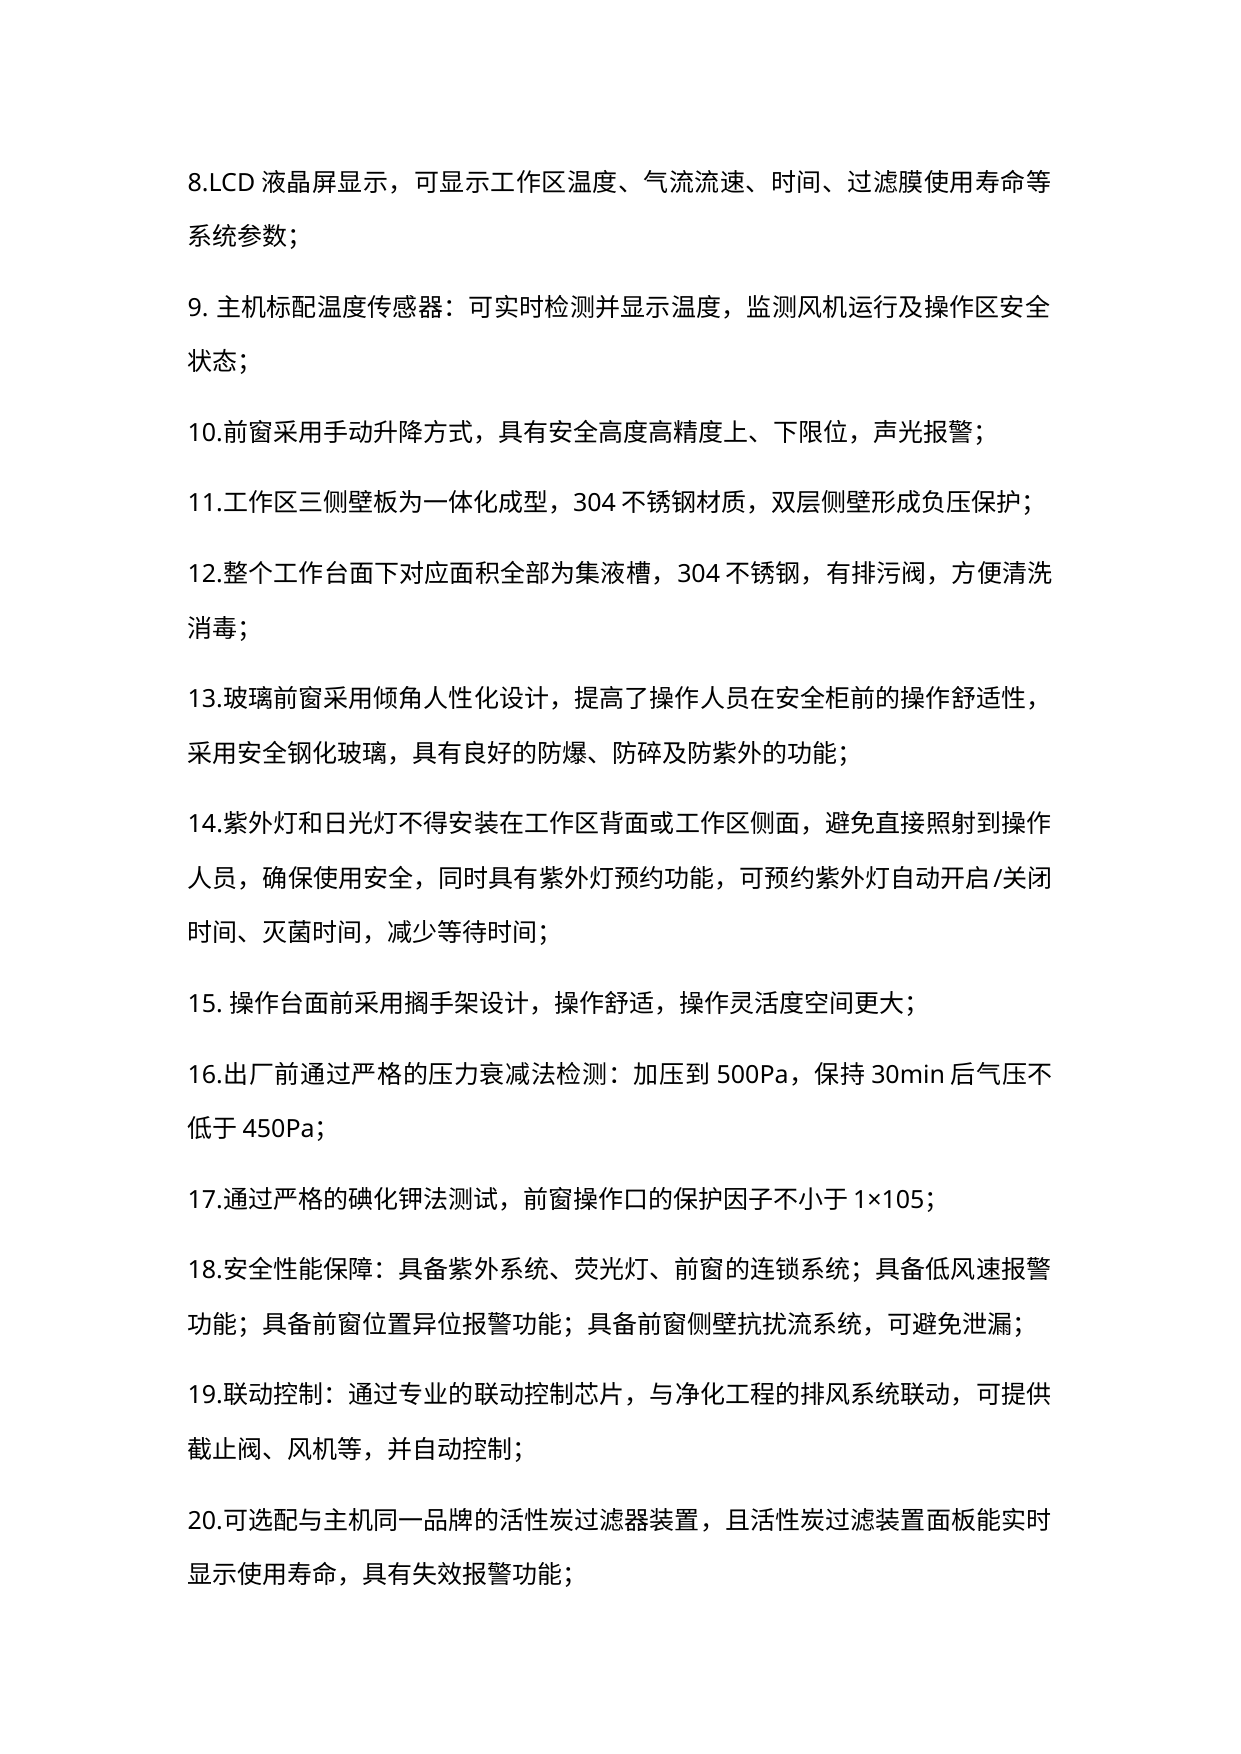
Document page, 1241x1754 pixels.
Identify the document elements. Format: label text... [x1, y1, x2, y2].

text 12.整个工作台面下对应面积全部为集液槽，304不锈钢，有排污阀，方便清洗消毒； [187, 554, 1053, 644]
text 10.前窗采用手动升降方式，具有安全高度高精度上、下限位，声光报警； [187, 412, 1053, 448]
text 11.工作区三侧壁板为一体化成型，304不锈钢材质，双层侧壁形成负压保护； [187, 483, 1053, 519]
text 18.安全性能保障：具备紫外系统、荧光灯、前窗的连锁系统；具备低风速报警功能；具备前窗位置异位报警功能；具备前窗侧壁抗扰流系统，可避免泄漏； [187, 1250, 1053, 1341]
text 15. 操作台面前采用搁手架设计，操作舒适，操作灵活度空间更大； [187, 983, 1053, 1019]
text 20.可选配与主机同一品牌的活性炭过滤器装置，且活性炭过滤装置面板能实时显示使用寿命，具有失效报警功能； [187, 1500, 1053, 1591]
text 17.通过严格的碘化钾法测试，前窗操作口的保护因子不小于1×105； [187, 1179, 1053, 1215]
text 13.玻璃前窗采用倾角人性化设计，提高了操作人员在安全柜前的操作舒适性，采用安全钢化玻璃，具有良好的防爆、防碎及防紫外的功能； [187, 679, 1053, 769]
text 8.LCD液晶屏显示，可显示工作区温度、气流流速、时间、过滤膜使用寿命等系统参数； [187, 162, 1053, 253]
text 16.出厂前通过严格的压力衰减法检测：加压到500Pa，保持30min后气压不低于450Pa； [187, 1054, 1053, 1145]
text 19.联动控制：通过专业的联动控制芯片，与净化工程的排风系统联动，可提供截止阀、风机等，并自动控制； [187, 1375, 1053, 1466]
text 9. 主机标配温度传感器：可实时检测并显示温度，监测风机运行及操作区安全状态； [187, 287, 1053, 378]
text 14.紫外灯和日光灯不得安装在工作区背面或工作区侧面，避免直接照射到操作人员，确保使用安全，同时具有紫外灯预约功能，可预约紫外灯自动开启/关闭时间、灭菌时间，减少等待时间； [187, 804, 1053, 949]
